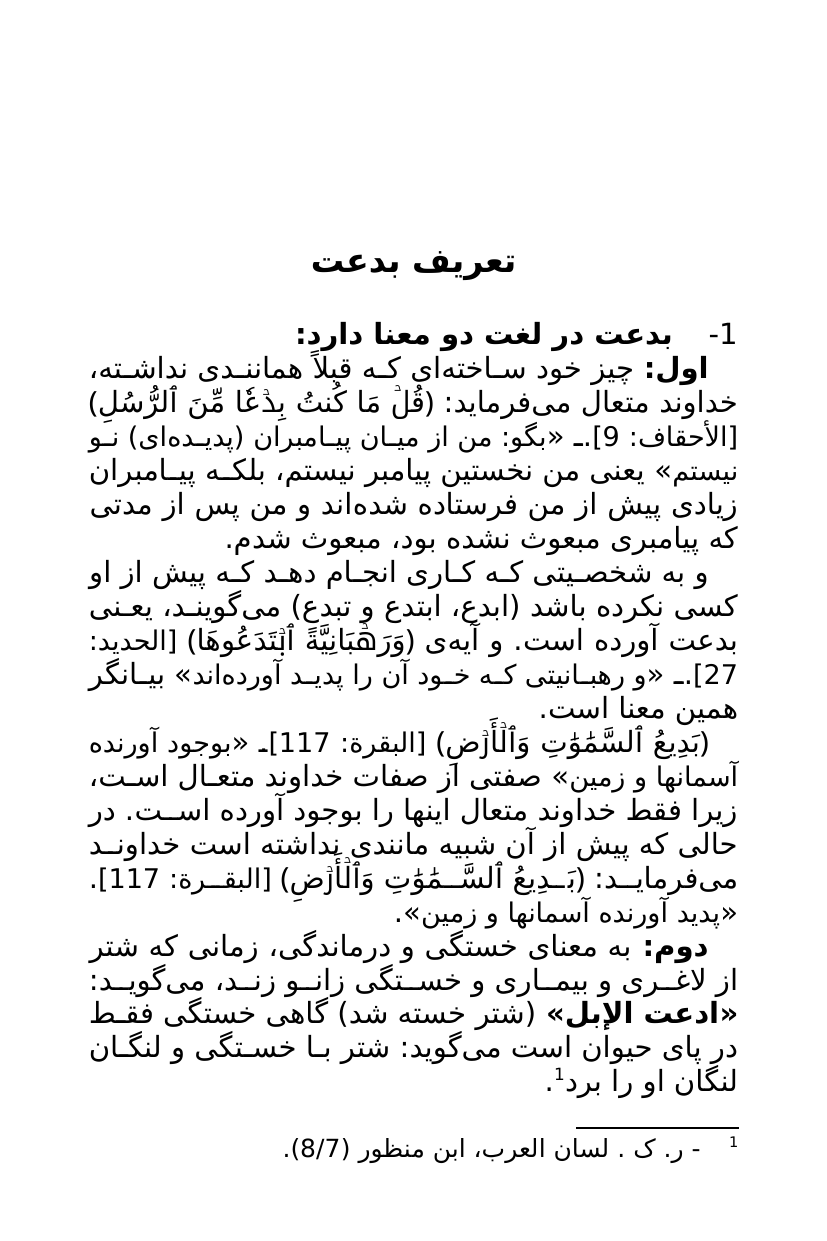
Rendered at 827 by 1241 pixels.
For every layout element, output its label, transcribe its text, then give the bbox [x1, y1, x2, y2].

text ﴿بَدِيعُ ٱلسَّمَٰوَٰتِ وَٱلۡأَرۡضِ﴾ [البقرة: 117]. «بوجود آورنده آسمانها و زمین» ‌صفتی از صفات خداوند متعال است، ‌زیرا فقط خداوند متعال اینها را بوجود آورده است. در حالی که پیش از آن شبیه مانندی نداشته است خداوند می‌فرماید: ﴿بَدِيعُ ٱلسَّمَٰوَٰتِ وَٱلۡأَرۡضِ﴾ [البقرة: 117]. «پدید آورنده آسمانها و زمین»‌. [89, 725, 738, 929]
text تعريف بدعت [89, 241, 738, 280]
text اول: چیز خود ساخته‌ای که قبلاً همانندی نداشته، ‌خداوند متعال می‌فرماید: ﴿قُلۡ مَا كُنتُ بِدۡعٗا مِّنَ ٱلرُّسُلِ﴾ [الأحقاف: 9]. «بگو: من از میان پیامبران (پدیده‌ای) نو نیستم» یعنی من نخستین پیامبر نیستم، ‌بلکه پیامبران زیادی پیش از من فرستاده شده‌اند و من پس از مدتی که پیامبری مبعوث نشده بود، ‌مبعوث شدم. [89, 352, 738, 555]
text و به شخصیتی که کاری انجام دهد که پیش از او کسی نکرده باشد (ابدع، ابتدع و تبدع) ‌می‌گویند،‌ یعنی بدعت آورده است. و آیه‌ی ﴿وَرَهۡبَانِيَّةً ٱبۡتَدَعُوهَا﴾ [الحدید: 27]. «و رهبانیتی که خود آن را پدید آورده‌اند» ‌بیانگر همین معنا است. [89, 555, 738, 725]
text بدعت در لغت دو معنا دارد: [89, 318, 708, 352]
text دوم: به معنای خستگی و درماندگی، ‌زمانی که شتر از لاغری و بیماری و خستگی زانو زند، ‌می‌گوید: «ادعت الإبل» (شتر خسته شد) گاهی خستگی فقط در پای حیوان است می‌گوید: ‌شتر با خستگی و لنگان لنگان او را برد. [89, 929, 738, 1099]
